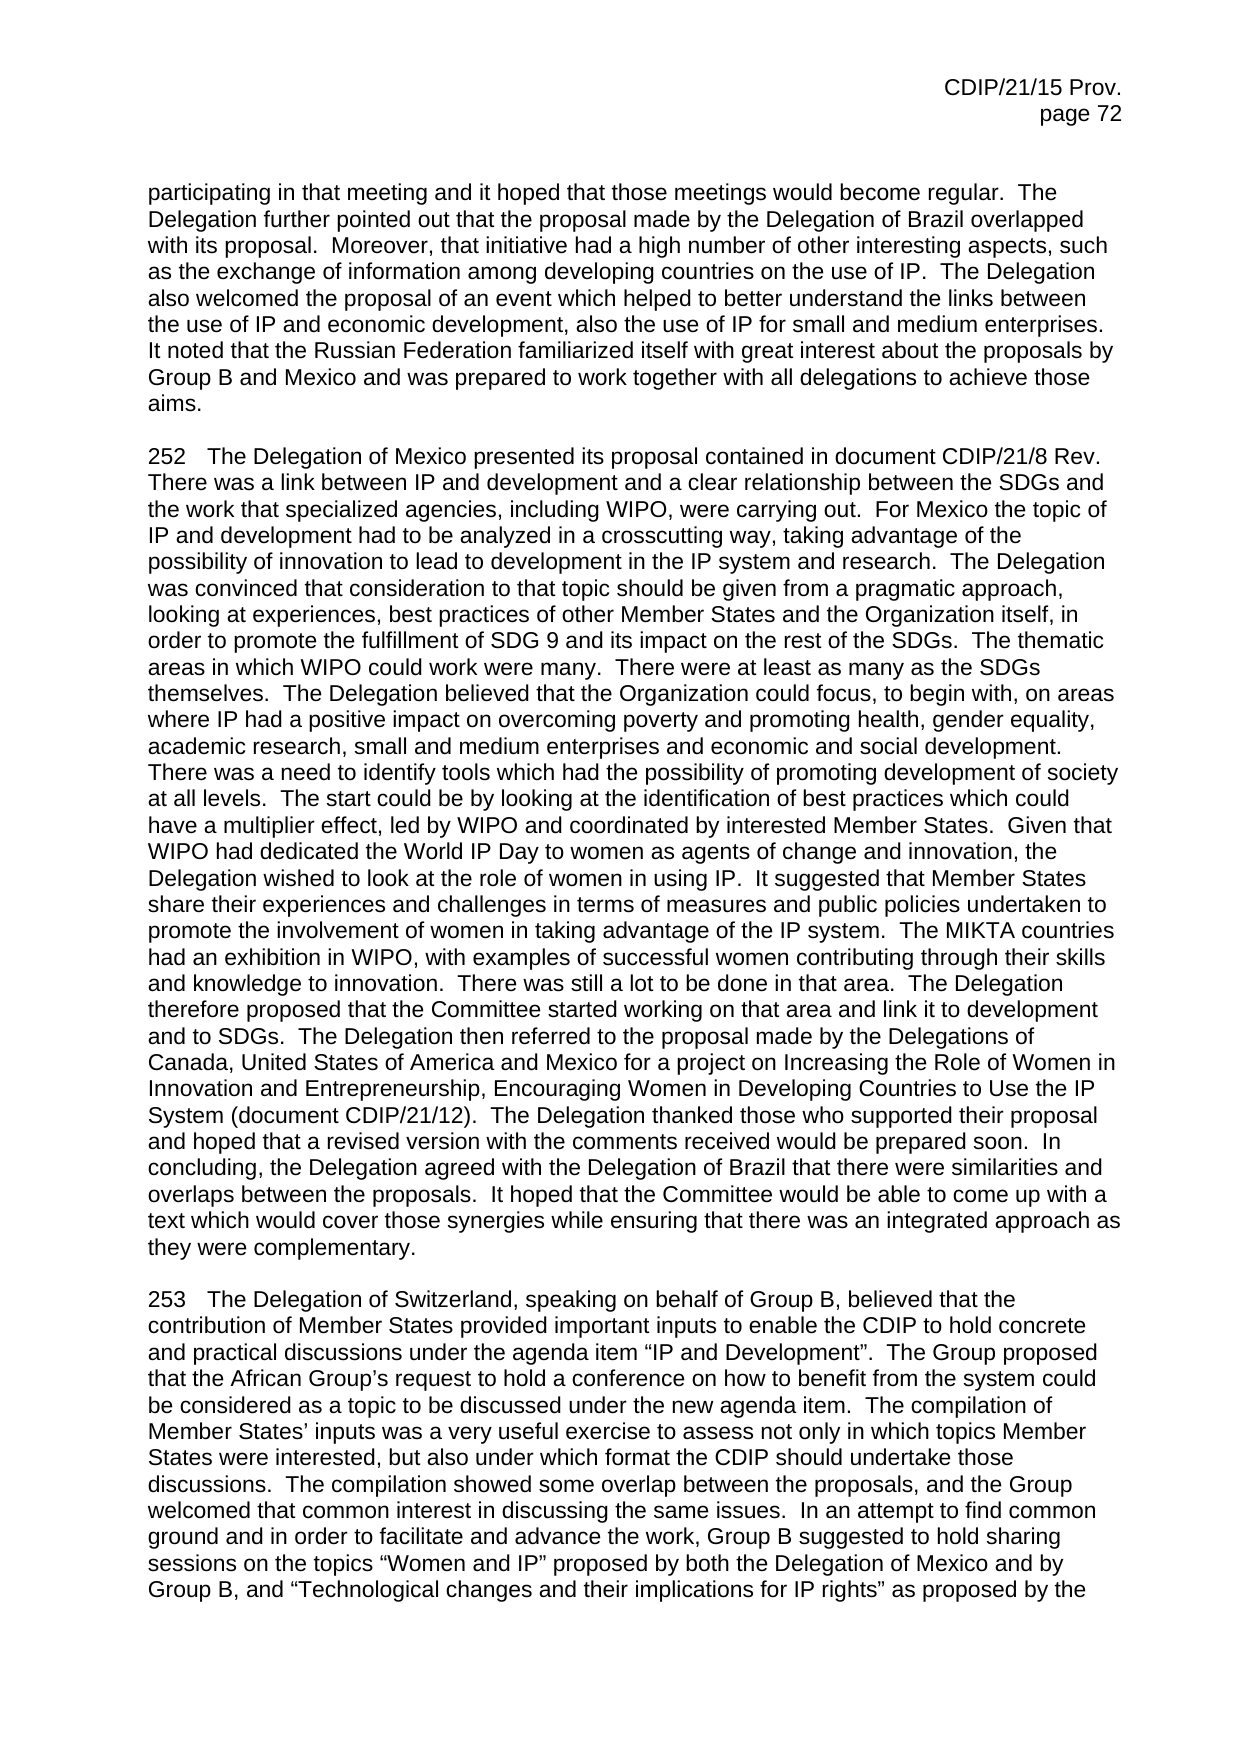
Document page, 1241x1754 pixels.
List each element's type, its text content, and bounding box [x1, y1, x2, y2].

text The Delegation of Mexico presented its proposal contained in document CDIP/21/8 Rev. There was a link between IP and development and a clear relationship between the SDGs and the work that specialized agencies, including WIPO, were carrying out. For Mexico the topic of IP and development had to be analyzed in a crosscutting way, taking advantage of the possibility of innovation to lead to development in the IP system and research. The Delegation was convinced that consideration to that topic should be given from a pragmatic approach, looking at experiences, best practices of other Member States and the Organization itself, in order to promote the fulfillment of SDG 9 and its impact on the rest of the SDGs. The thematic areas in which WIPO could work were many. There were at least as many as the SDGs themselves. The Delegation believed that the Organization could focus, to begin with, on areas where IP had a positive impact on overcoming poverty and promoting health, gender equality, academic research, small and medium enterprises and economic and social development. There was a need to identify tools which had the possibility of promoting development of society at all levels. The start could be by looking at the identification of best practices which could have a multiplier effect, led by WIPO and coordinated by interested Member States. Given that WIPO had dedicated the World IP Day to women as agents of change and innovation, the Delegation wished to look at the role of women in using IP. It suggested that Member States share their experiences and challenges in terms of measures and public policies undertaken to promote the involvement of women in taking advantage of the IP system. The MIKTA countries had an exhibition in WIPO, with examples of successful women contributing through their skills and knowledge to innovation. There was still a lot to be done in that area. The Delegation therefore proposed that the Committee started working on that area and link it to development and to SDGs. The Delegation then referred to the proposal made by the Delegations of Canada, United States of America and Mexico for a project on Increasing the Role of Women in Innovation and Entrepreneurship, Encouraging Women in Developing Countries to Use the IP System (document CDIP/21/12). The Delegation thanked those who supported their proposal and hoped that a revised version with the comments received would be prepared soon. In concluding, the Delegation agreed with the Delegation of Brazil that there were similarities and overlaps between the proposals. It hoped that the Committee would be able to come up with a text which would cover those synergies while ensuring that there was an integrated approach as they were complementary. [148, 443, 1122, 1260]
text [148, 179, 1122, 416]
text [148, 1286, 1122, 1602]
